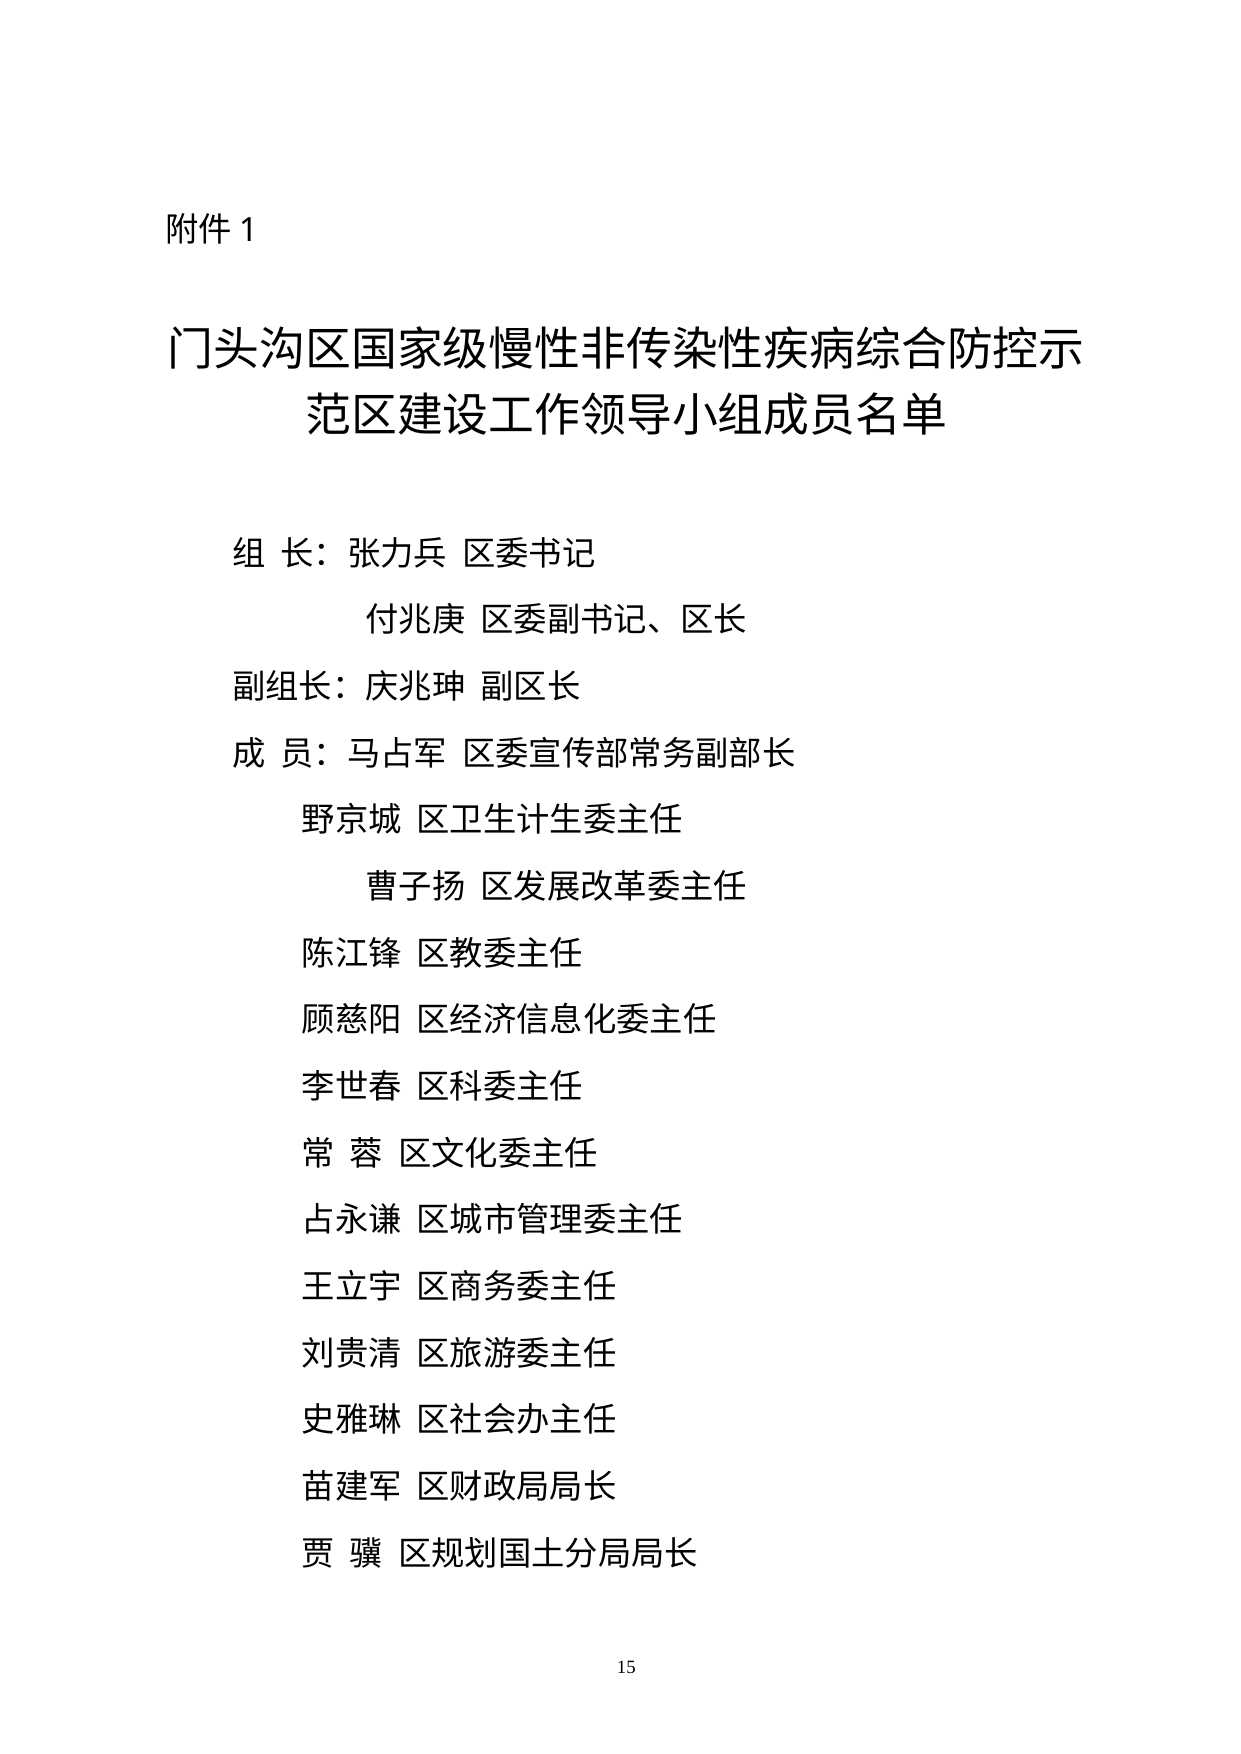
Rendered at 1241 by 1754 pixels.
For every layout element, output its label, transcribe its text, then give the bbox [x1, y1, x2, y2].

text 史雅琳 区社会办主任 [165, 1378, 1087, 1445]
text 占永谦 区城市管理委主任 [165, 1178, 1087, 1245]
text 苗建军 区财政局局长 [165, 1445, 1087, 1512]
text 成 员：马占军 区委宣传部常务副部长 [165, 712, 1087, 778]
text 野京城 区卫生计生委主任 [165, 778, 1087, 845]
text 常 蓉 区文化委主任 [165, 1112, 1087, 1178]
text 陈江锋 区教委主任 [165, 912, 1087, 978]
text 门头沟区国家级慢性非传染性疾病综合防控示范区建设工作领导小组成员名单 [165, 312, 1087, 445]
text 副组长：庆兆珅 副区长 [165, 645, 1087, 712]
text 刘贵清 区旅游委主任 [165, 1312, 1087, 1378]
text 曹子扬 区发展改革委主任 [165, 845, 1087, 912]
text 顾慈阳 区经济信息化委主任 [165, 978, 1087, 1045]
text 李世春 区科委主任 [165, 1045, 1087, 1112]
text 付兆庚 区委副书记、区长 [165, 578, 1087, 645]
text 王立宇 区商务委主任 [165, 1245, 1087, 1312]
text 贾 骥 区规划国土分局局长 [165, 1512, 1087, 1578]
text 附件1 [165, 195, 1087, 253]
text 组 长：张力兵 区委书记 [165, 512, 1087, 578]
